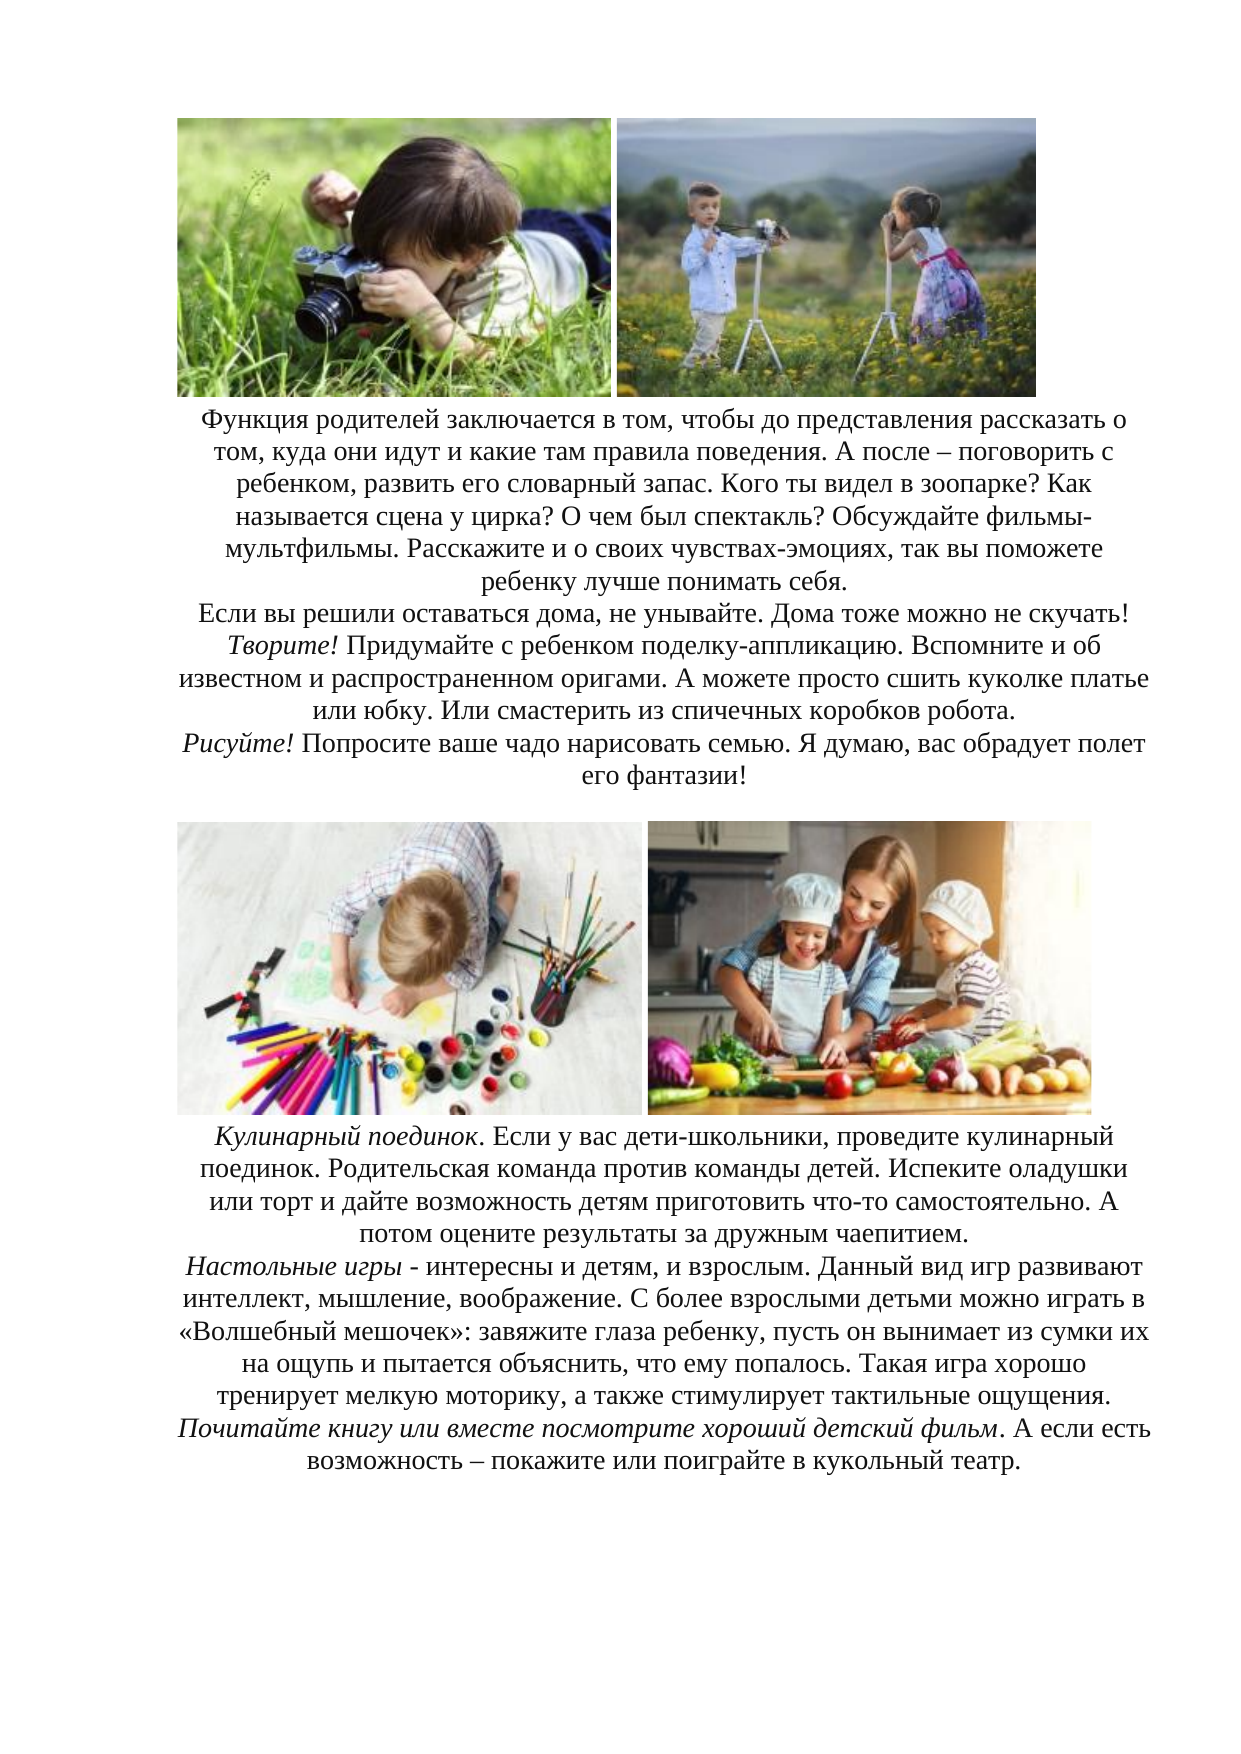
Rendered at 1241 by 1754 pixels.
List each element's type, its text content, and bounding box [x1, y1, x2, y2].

text Функция родителей заключается в том, чтобы до представления рассказать о том, куда они идут и какие там правила поведения. А после – поговорить с ребенком, развить его словарный запас. Кого ты видел в зоопарке? Как называется сцена у цирка? О чем был спектакль? Обсуждайте фильмы-мультфильмы. Расскажите и о своих чувствах-эмоциях, так вы поможете ребенку лучше понимать себя. [177, 402, 1152, 596]
text Творите! Придумайте с ребенком поделку-аппликацию. Вспомните и об известном и распространенном оригами. А можете просто сшить куколке платье или юбку. Или смастерить из спичечных коробков робота. [177, 628, 1152, 726]
text Настольные игры - интересны и детям, и взрослым. Данный вид игр развивают интеллект, мышление, воображение. С более взрослыми детьми можно играть в «Волшебный мешочек»: завяжите глаза ребенку, пусть он вынимает из сумки их на ощупь и пытается объяснить, что ему попалось. Такая игра хорошо тренирует мелкую моторику, а также стимулирует тактильные ощущения. [177, 1249, 1152, 1411]
text Почитайте книгу или вместе посмотрите хороший детский фильм. А если есть возможность – покажите или поиграйте в кукольный театр. [177, 1411, 1152, 1476]
picture [177, 118, 611, 397]
picture [177, 822, 642, 1115]
picture [647, 821, 1092, 1115]
text Рисуйте! Попросите ваше чадо нарисовать семью. Я думаю, вас обрадует полет его фантазии! [177, 726, 1152, 790]
picture [616, 118, 1036, 397]
text Если вы решили оставаться дома, не унывайте. Дома тоже можно не скучать! [177, 596, 1152, 628]
text Кулинарный поединок. Если у вас дети-школьники, проведите кулинарный поединок. Родительская команда против команды детей. Испеките оладушки или торт и дайте возможность детям приготовить что-то самостоятельно. А потом оцените результаты за дружным чаепитием. [177, 1119, 1152, 1249]
